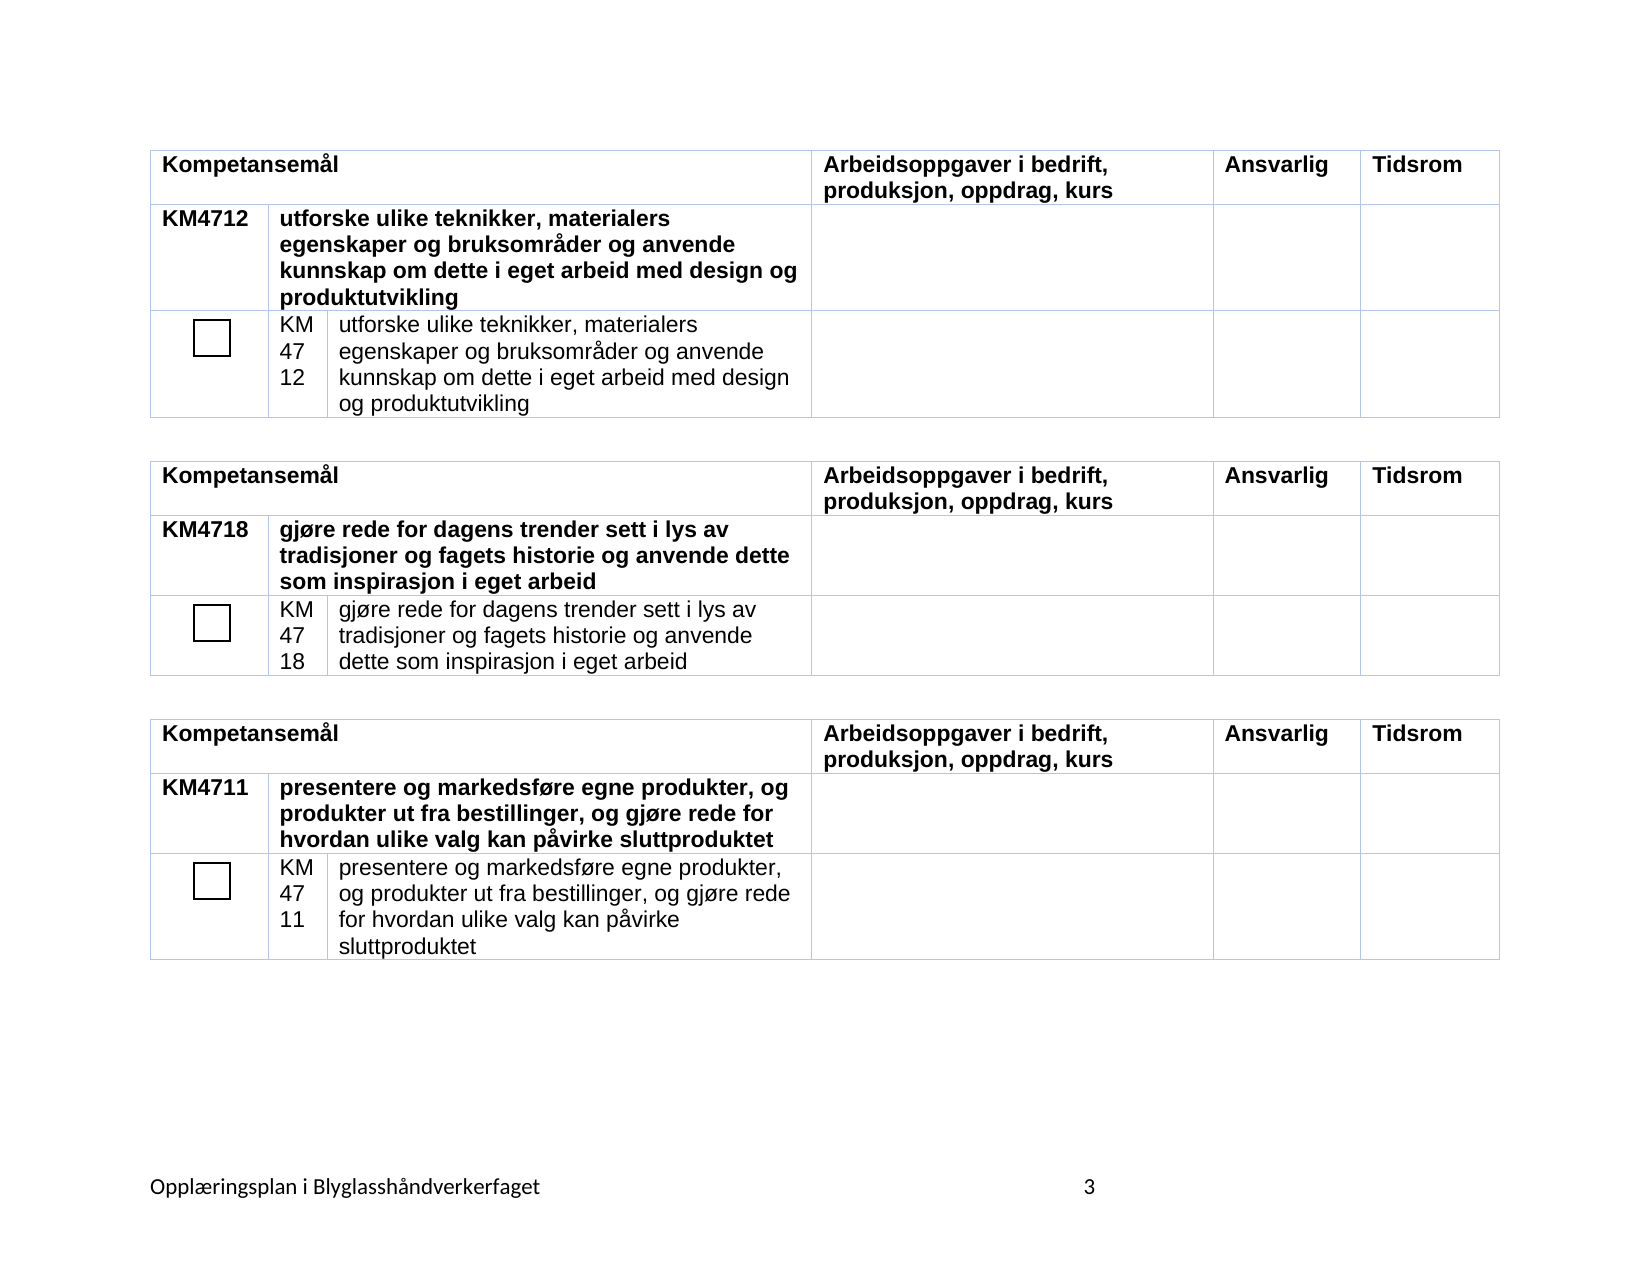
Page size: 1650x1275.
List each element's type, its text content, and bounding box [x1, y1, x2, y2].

table_cell [1214, 596, 1360, 675]
table_cell gjøre rede for dagens trender sett i lys av tradisjoner og fagets historie og anvende dette som inspirasjon i eget arbeid [269, 516, 811, 594]
table_header Arbeidsoppgaver i bedrift, produksjon, oppdrag, kurs [812, 462, 1213, 514]
table_cell [1214, 854, 1360, 959]
table_cell [1214, 774, 1360, 853]
table_cell [151, 596, 268, 675]
table_header Kompetansemål [151, 720, 811, 772]
table_cell [812, 774, 1213, 853]
table_cell presentere og markedsføre egne produkter, og produkter ut fra bestillinger, og gjøre rede for hvordan ulike valg kan påvirke sluttproduktet [328, 854, 811, 959]
table_cell [812, 854, 1213, 959]
table_header Arbeidsoppgaver i bedrift, produksjon, oppdrag, kurs [812, 151, 1213, 204]
table_cell [151, 854, 268, 959]
table_header Arbeidsoppgaver i bedrift, produksjon, oppdrag, kurs [812, 720, 1213, 772]
table_cell KM4712 [151, 205, 268, 310]
table_cell [1361, 205, 1499, 310]
table_cell KM4711 [269, 854, 327, 959]
table_header Ansvarlig [1214, 462, 1360, 514]
table_cell [812, 205, 1213, 310]
table_cell KM4718 [151, 516, 268, 594]
table_cell [1214, 311, 1360, 417]
table_cell [812, 516, 1213, 594]
table_cell [1214, 516, 1360, 594]
table_cell utforske ulike teknikker, materialers egenskaper og bruksområder og anvende kunnskap om dette i eget arbeid med design og produktutvikling [269, 205, 811, 310]
table_cell [812, 311, 1213, 417]
table_cell [812, 596, 1213, 675]
table_header Ansvarlig [1214, 151, 1360, 204]
table_cell presentere og markedsføre egne produkter, og produkter ut fra bestillinger, og gjøre rede for hvordan ulike valg kan påvirke sluttproduktet [269, 774, 811, 853]
table_header Kompetansemål [151, 151, 811, 204]
table_header Ansvarlig [1214, 720, 1360, 772]
table_cell KM4712 [269, 311, 327, 417]
table_cell [1361, 854, 1499, 959]
table_cell [1361, 311, 1499, 417]
table_cell [1214, 205, 1360, 310]
table_cell [1361, 596, 1499, 675]
table_cell KM4718 [269, 596, 327, 675]
table_header Tidsrom [1361, 151, 1499, 204]
table_header Kompetansemål [151, 462, 811, 514]
table_header Tidsrom [1361, 462, 1499, 514]
table_cell KM4711 [151, 774, 268, 853]
table_header Tidsrom [1361, 720, 1499, 772]
table_cell utforske ulike teknikker, materialers egenskaper og bruksområder og anvende kunnskap om dette i eget arbeid med design og produktutvikling [328, 311, 811, 417]
table_cell [151, 311, 268, 417]
table_cell gjøre rede for dagens trender sett i lys av tradisjoner og fagets historie og anvende dette som inspirasjon i eget arbeid [328, 596, 811, 675]
table_cell [1361, 774, 1499, 853]
table_cell [1361, 516, 1499, 594]
